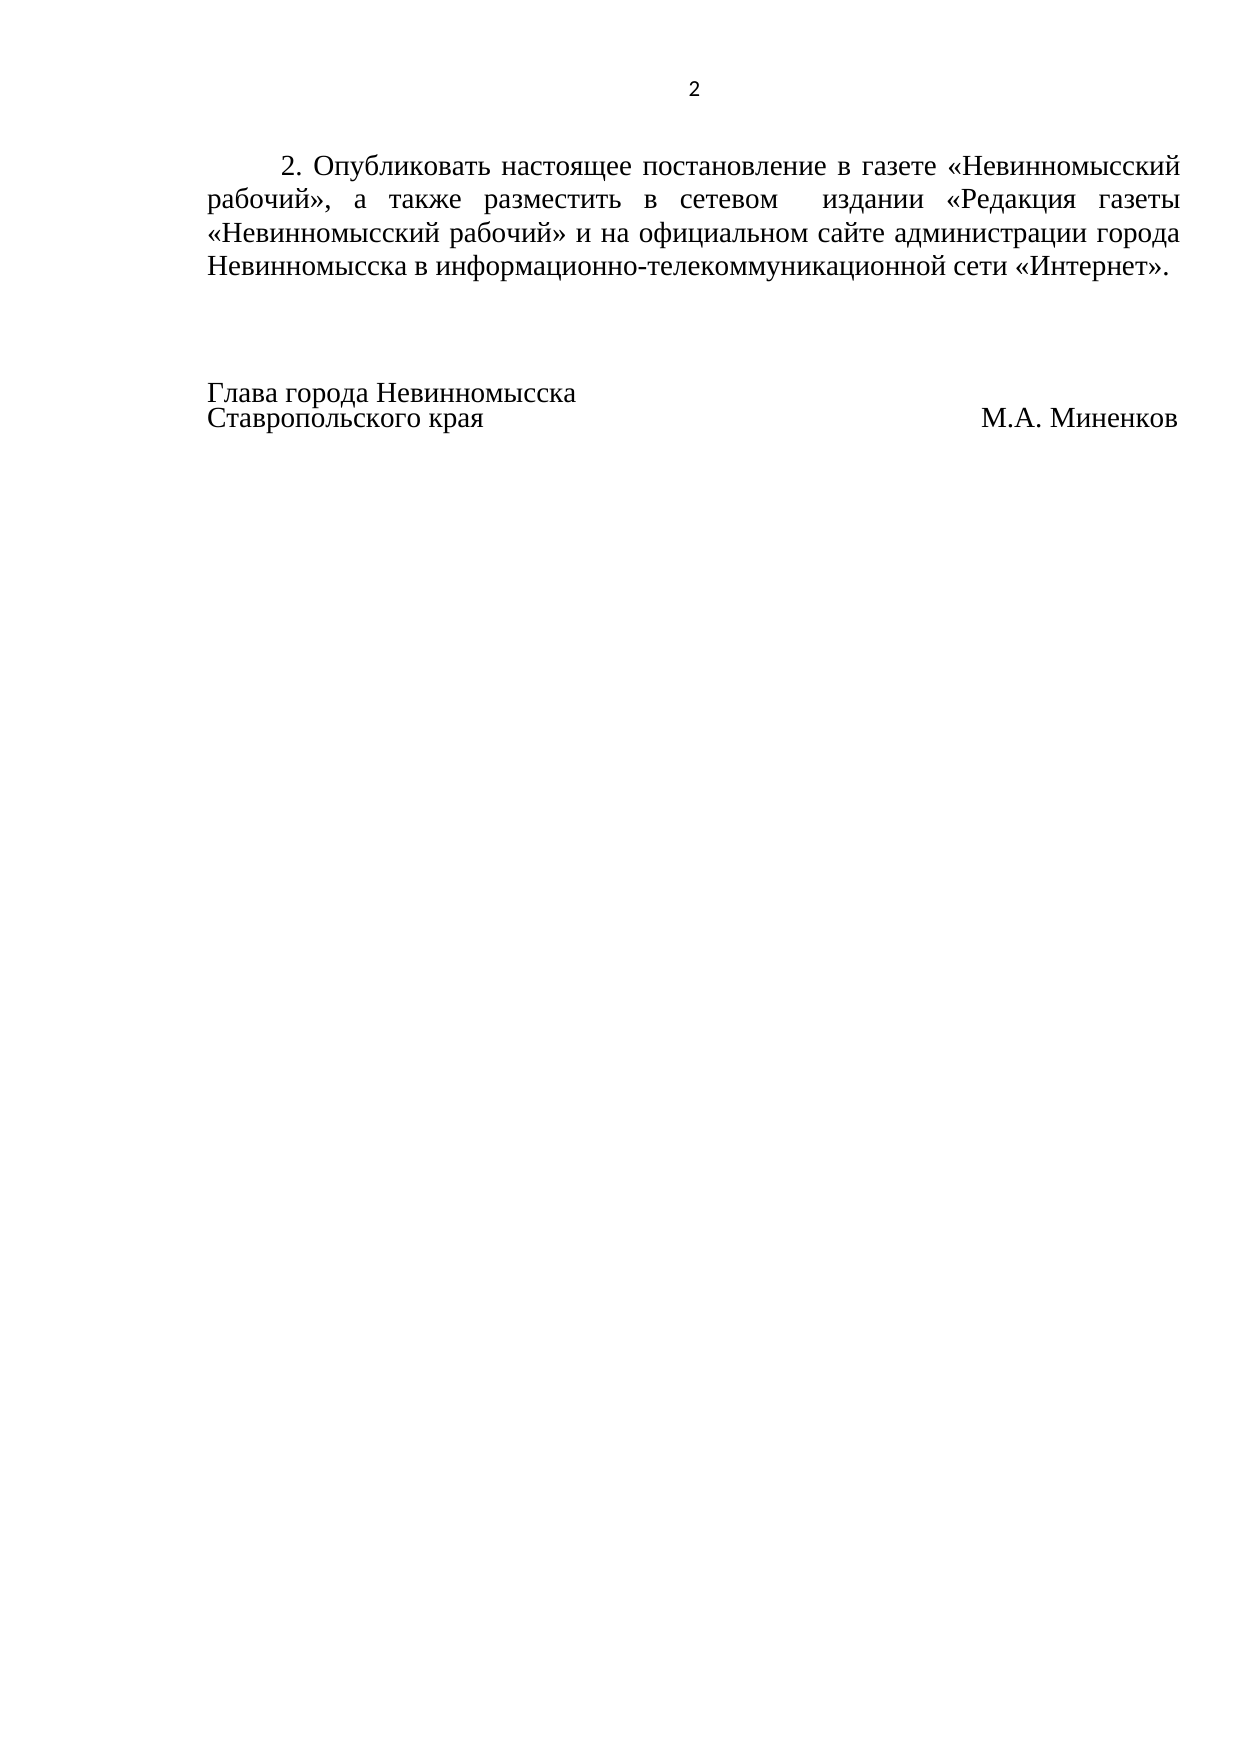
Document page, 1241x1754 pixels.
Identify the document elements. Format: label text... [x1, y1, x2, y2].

text Глава города Невинномысска [207, 382, 1181, 407]
text 2. Опубликовать настоящее постановление в газете «Невинномысский рабочий», а также разместить в сетевом издании «Редакция газеты «Невинномысский рабочий» и на официальном сайте администрации города Невинномысска в информационно-телекоммуникационной сети «Интернет». [207, 148, 1181, 282]
text Ставропольского края М.А. Миненков [207, 407, 1181, 432]
